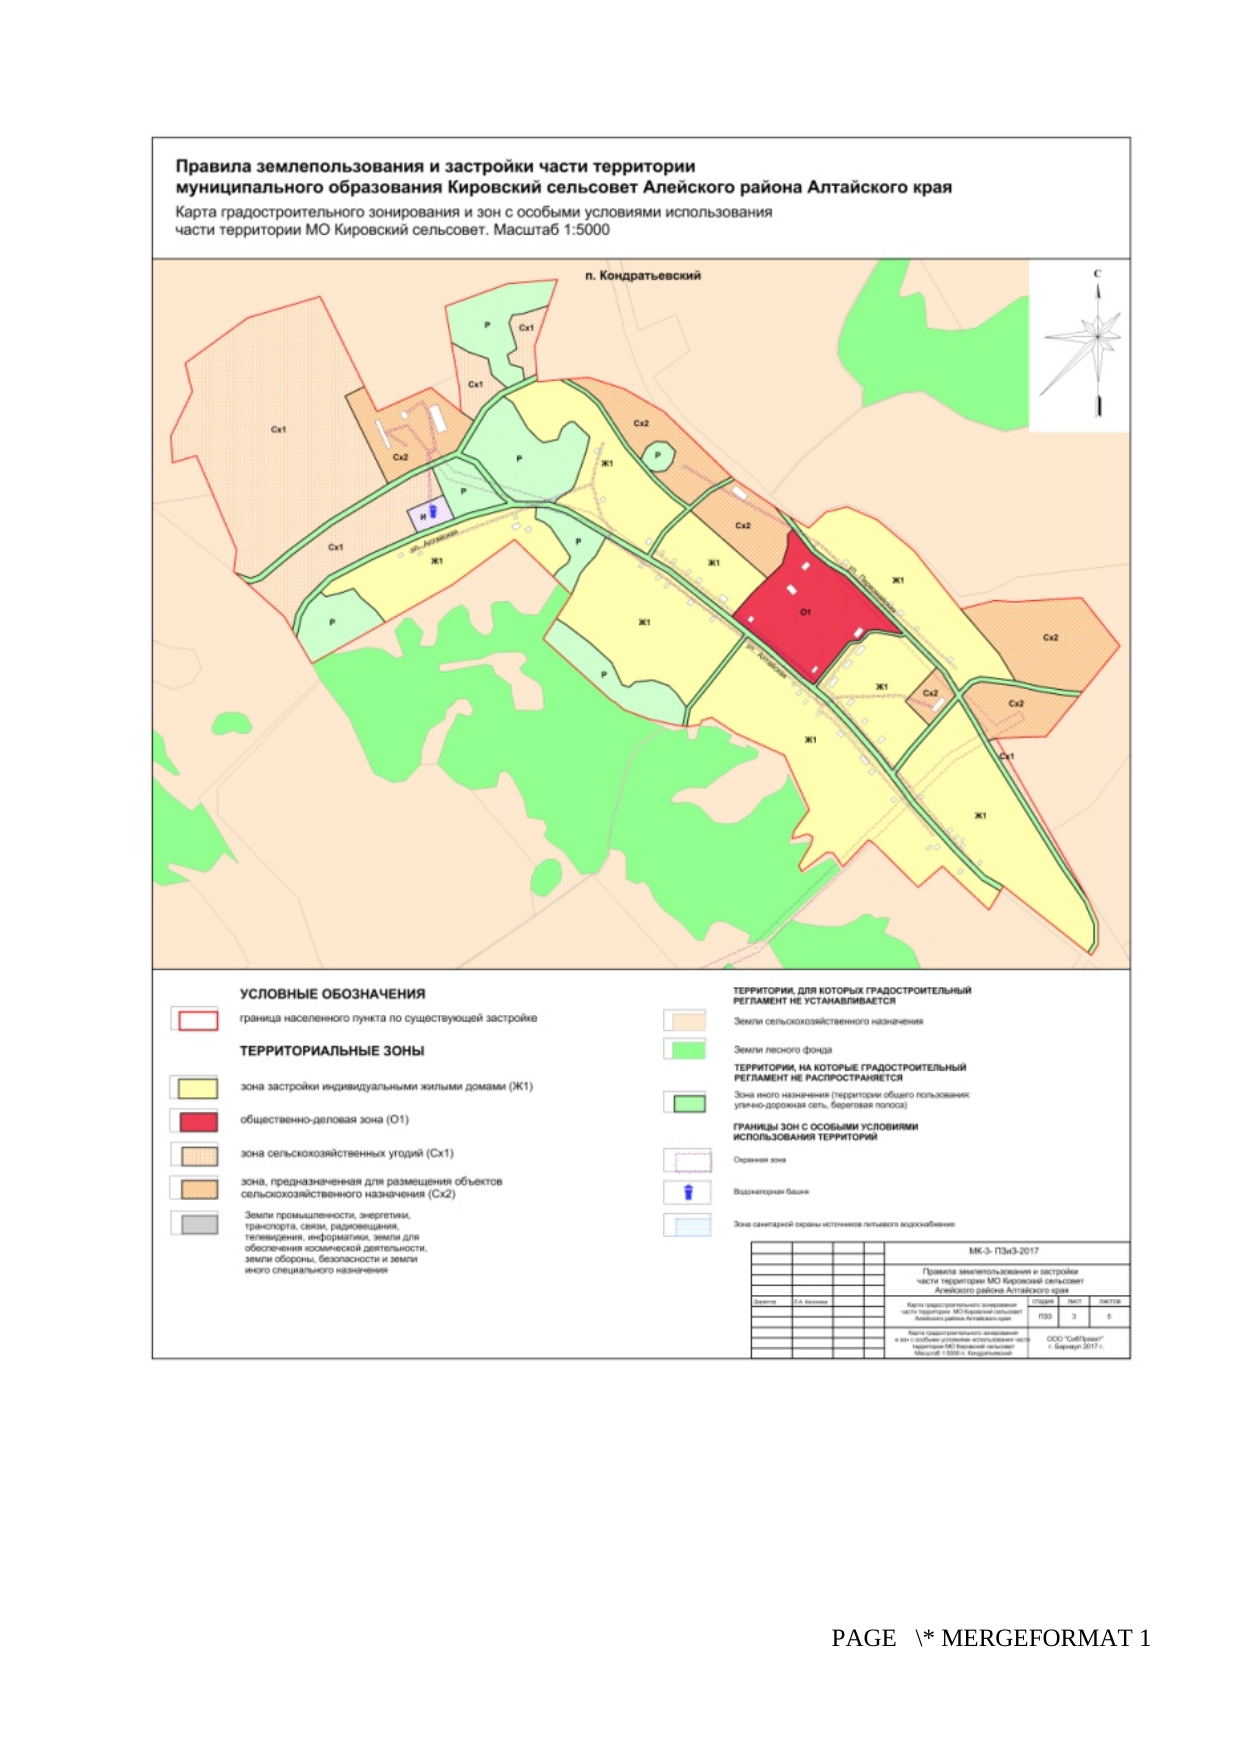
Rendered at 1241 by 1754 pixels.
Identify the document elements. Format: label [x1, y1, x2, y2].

picture [132, 117, 1152, 1379]
